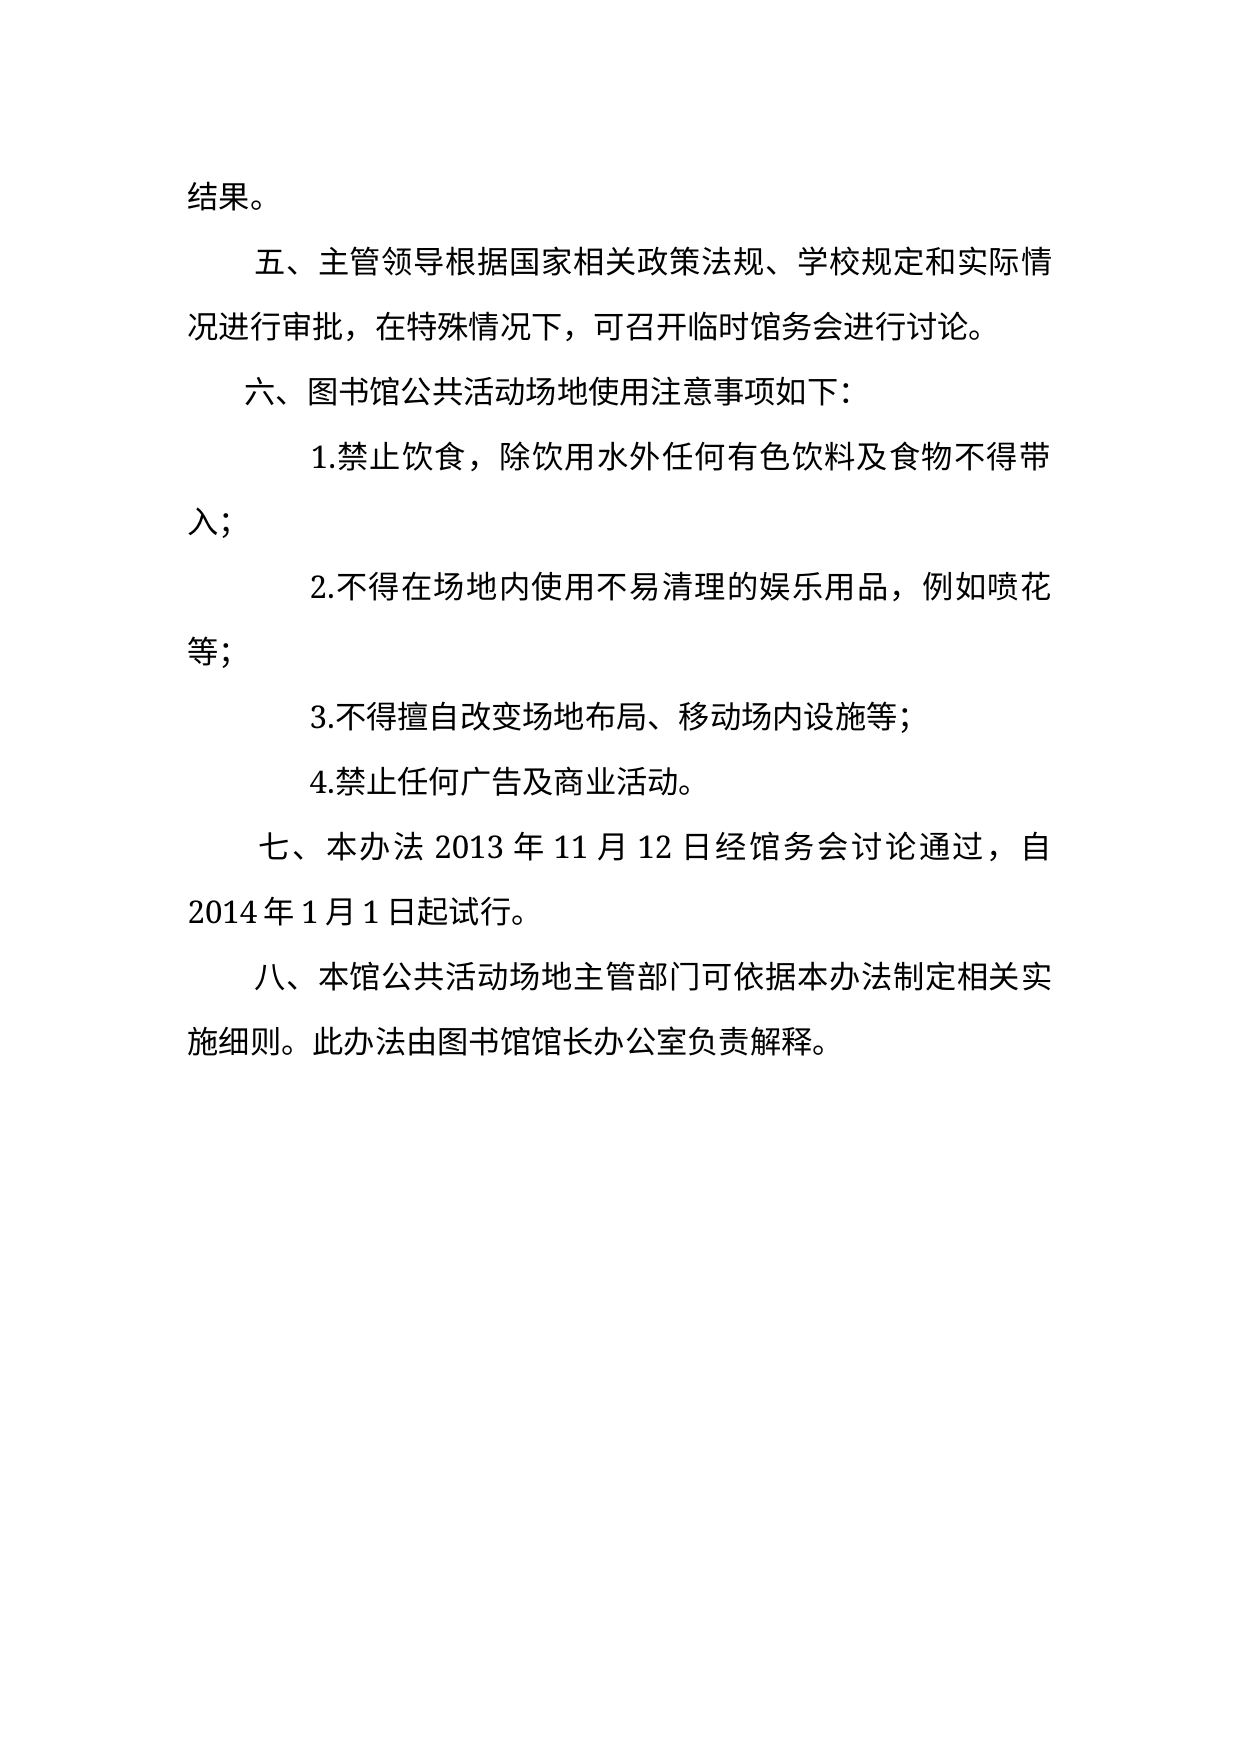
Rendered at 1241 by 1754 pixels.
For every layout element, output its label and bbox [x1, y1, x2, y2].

text [187, 162, 1053, 1104]
